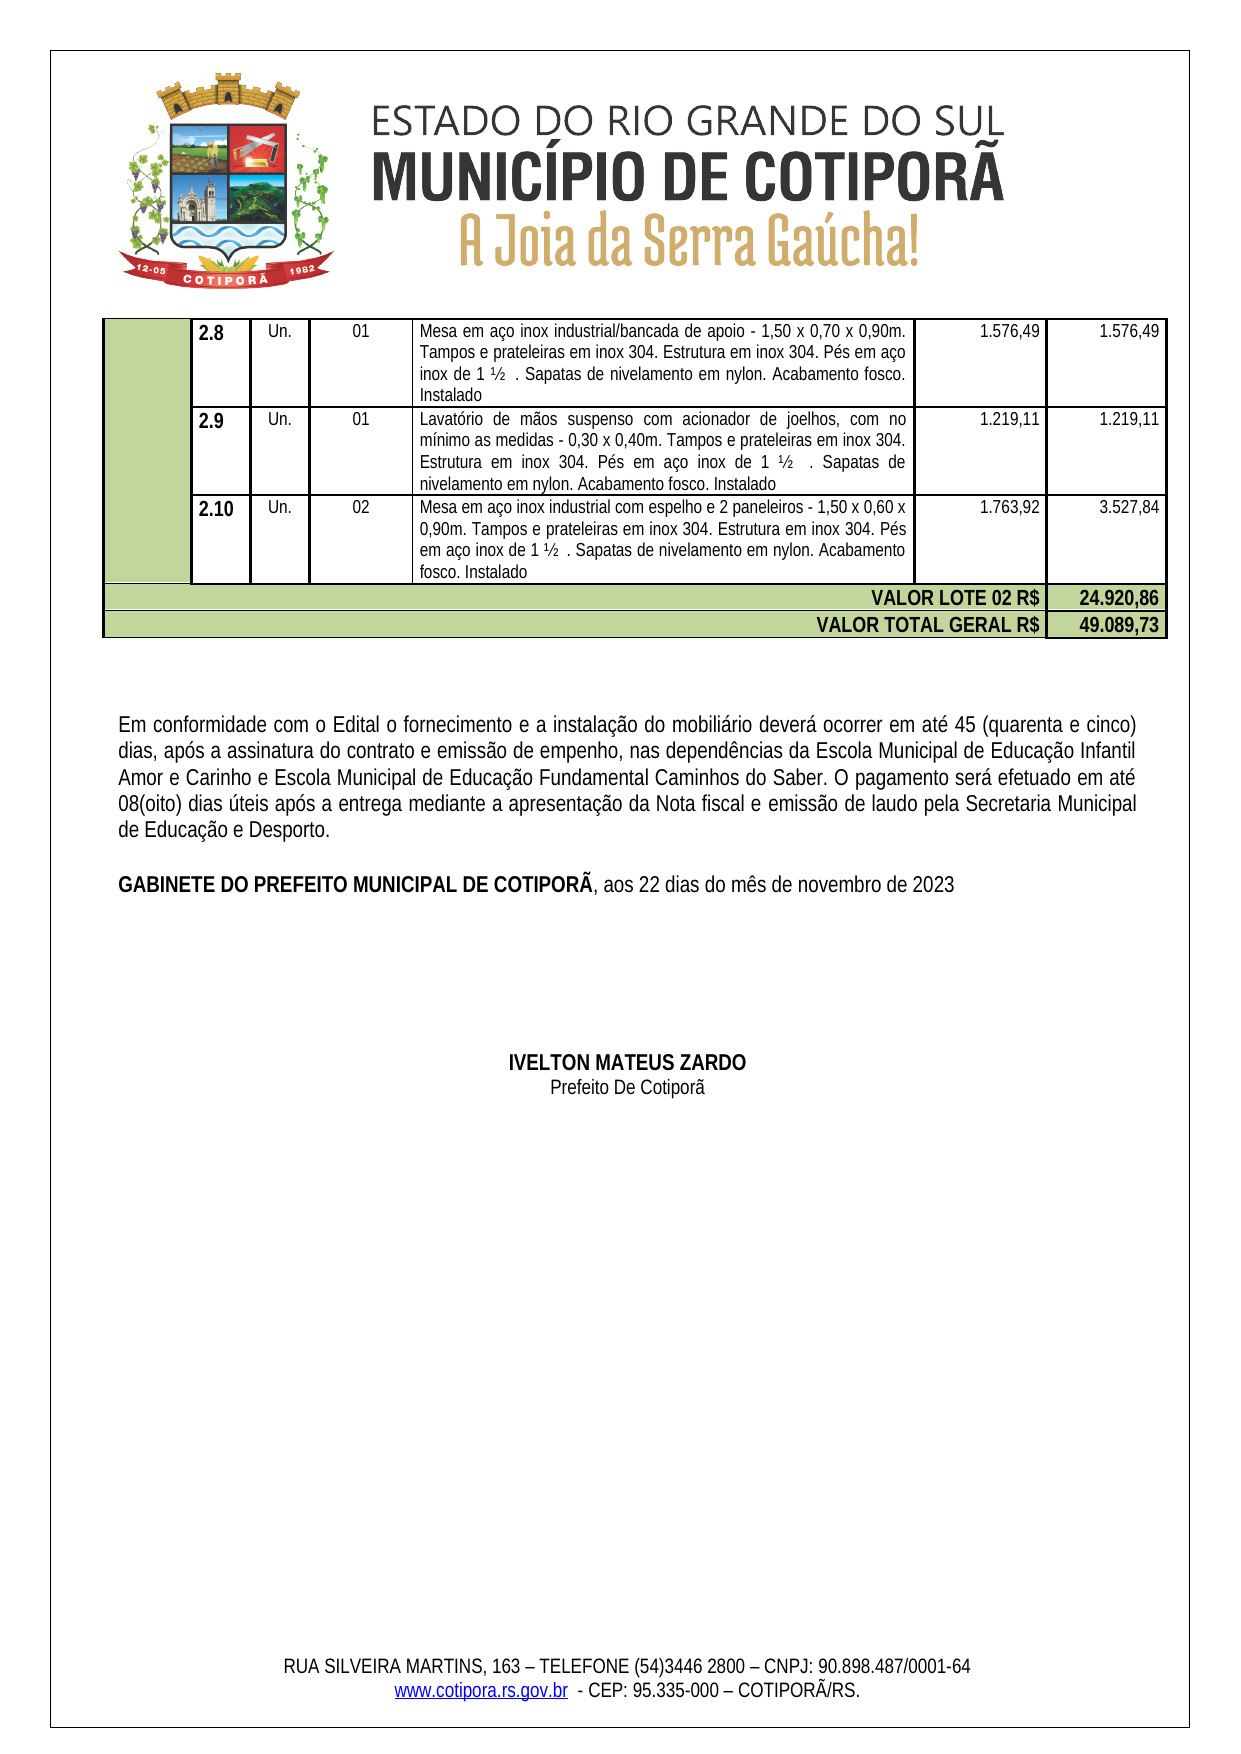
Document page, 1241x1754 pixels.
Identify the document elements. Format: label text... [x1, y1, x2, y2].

picture [118, 73, 1004, 290]
text GABINETE DO PREFEITO MUNICIPAL DE COTIPORÃ, aos 22 dias do mês de novembro de 2023 [118, 871, 1137, 898]
table_cell Un. [252, 320, 308, 406]
table_cell Mesa em aço inox industrial com espelho e 2 paneleiros - 1,50 x 0,60 x 0,90m. Tampos e prateleiras em inox 304. Estrutura em inox 304. Pés em aço inox de 1 ½ . Sapatas de nivelamento em nylon. Acabamento fosco. Instalado [413, 496, 913, 582]
text IVELTON MATEUS ZARDO [118, 1048, 1137, 1075]
table_cell 1.763,92 [916, 496, 1045, 582]
table_cell VALOR TOTAL GERAL R$ [105, 611, 1045, 637]
table_cell 1.576,49 [1048, 320, 1165, 406]
table_cell 2.9 [193, 408, 249, 494]
table_cell 2.10 [193, 496, 249, 582]
table_cell 01 [311, 408, 412, 494]
table_cell 01 [311, 320, 412, 406]
table_cell 1.576,49 [916, 320, 1045, 406]
table_cell 3.527,84 [1048, 496, 1165, 582]
table_cell 1.219,11 [916, 408, 1045, 494]
text Prefeito De Cotiporã [118, 1075, 1137, 1099]
table_cell VALOR LOTE 02 R$ [105, 584, 1045, 609]
table_cell Mesa em aço inox industrial/bancada de apoio - 1,50 x 0,70 x 0,90m. Tampos e prateleiras em inox 304. Estrutura em inox 304. Pés em aço inox de 1 ½ . Sapatas de nivelamento em nylon. Acabamento fosco. Instalado [413, 320, 913, 406]
table_cell Lavatório de mãos suspenso com acionador de joelhos, com no mínimo as medidas - 0,30 x 0,40m. Tampos e prateleiras em inox 304. Estrutura em inox 304. Pés em aço inox de 1 ½ . Sapatas de nivelamento em nylon. Acabamento fosco. Instalado [413, 408, 913, 494]
table_cell 02 [311, 496, 412, 582]
table_cell 1.219,11 [1048, 408, 1165, 494]
table_cell 2.8 [193, 320, 249, 406]
table_cell 24.920,86 [1048, 585, 1165, 609]
table_cell Un. [252, 496, 308, 582]
table_cell Un. [252, 408, 308, 494]
table_cell 49.089,73 [1048, 612, 1165, 637]
text Em conformidade com o Edital o fornecimento e a instalação do mobiliário deverá ocorrer em até 45 (quarenta e cinco) dias, após a assinatura do contrato e emissão de empenho, nas dependências da Escola Municipal de Educação Infantil Amor e Carinho e Escola Municipal de Educação Fundamental Caminhos do Saber. O pagamento será efetuado em até 08(oito) dias úteis após a entrega mediante a apresentação da Nota fiscal e emissão de laudo pela Secretaria Municipal de Educação e Desporto. [118, 711, 1137, 842]
